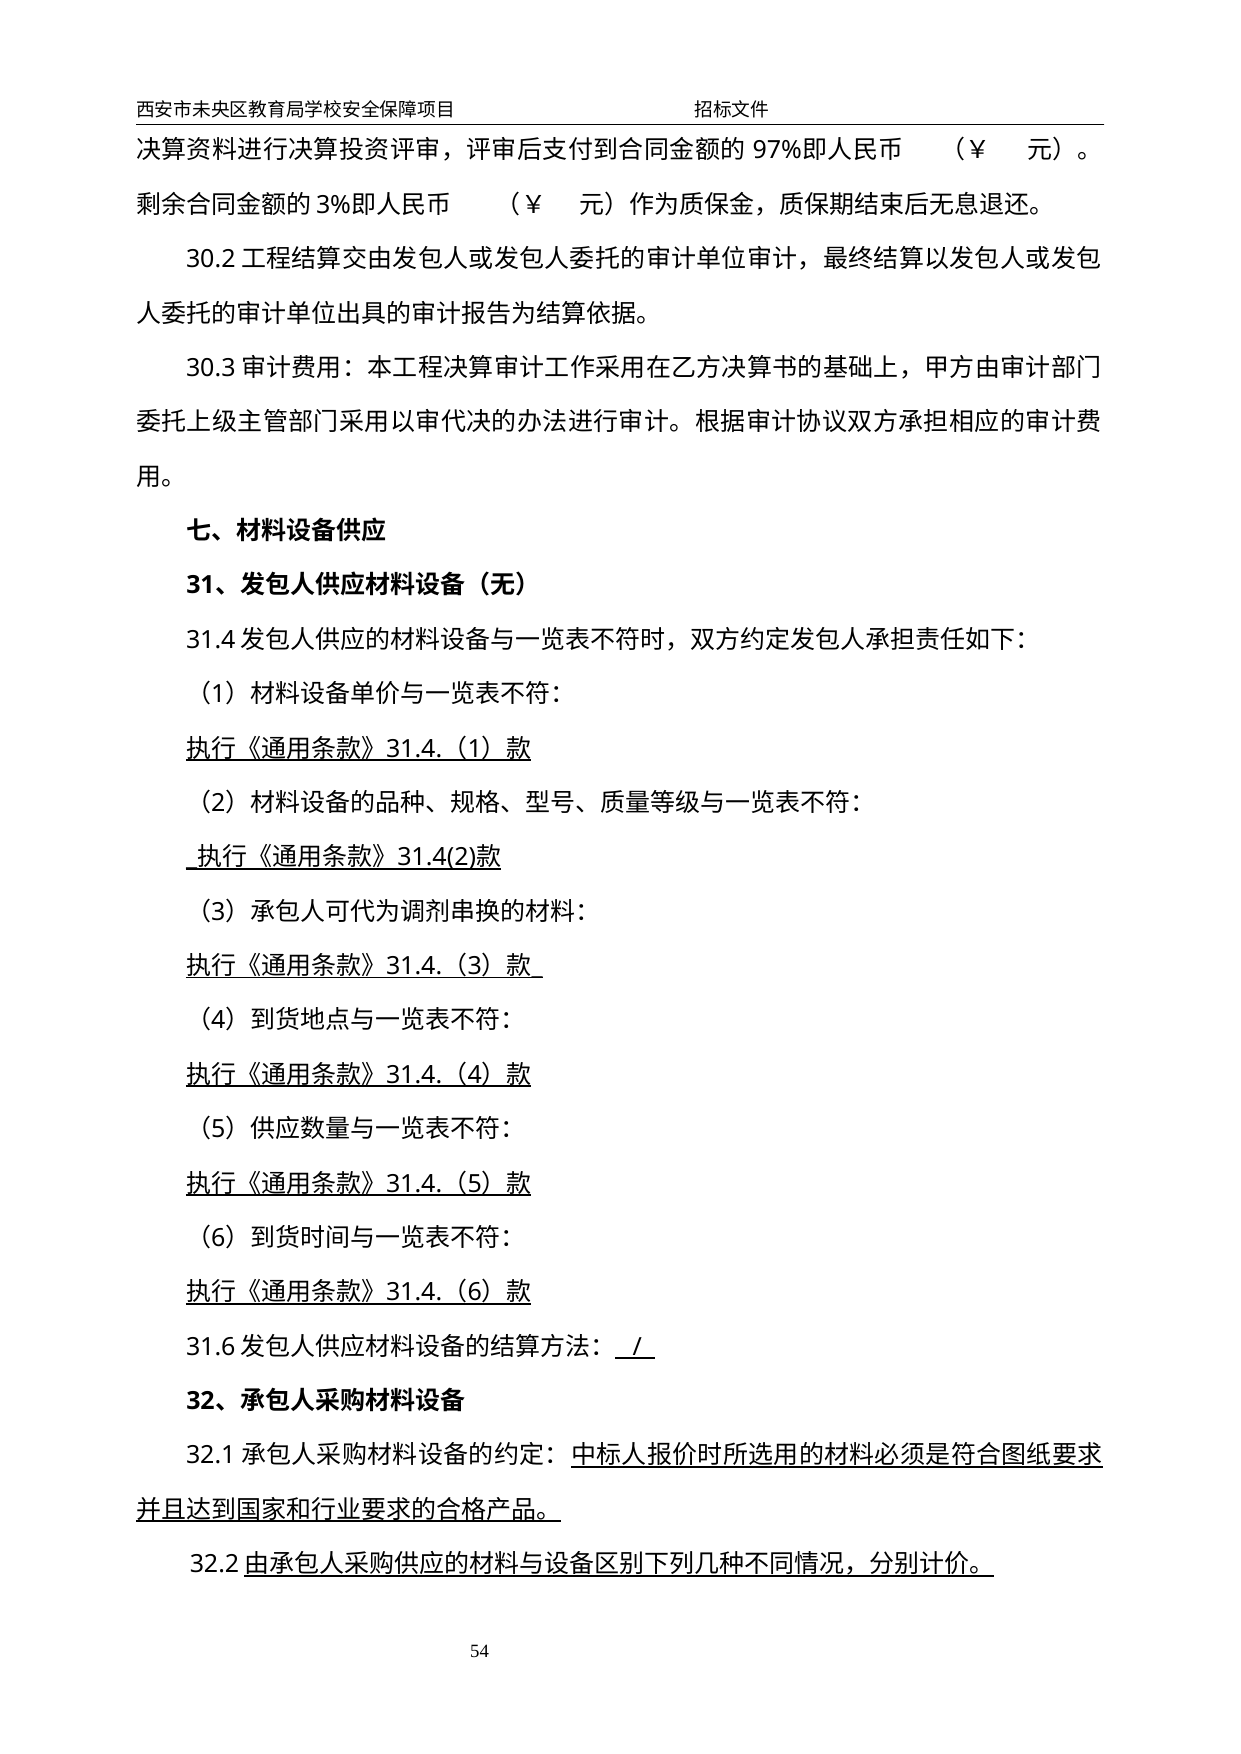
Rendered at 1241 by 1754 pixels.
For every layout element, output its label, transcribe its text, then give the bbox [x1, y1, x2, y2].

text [136, 130, 1104, 221]
text 32、承包人采购材料设备 [136, 1381, 1104, 1417]
text _执行《通用条款》31.4(2)款 [136, 837, 1104, 873]
text （6）到货时间与一览表不符： [136, 1217, 1104, 1254]
text 31.6发包人供应材料设备的结算方法： / [136, 1326, 1104, 1362]
text 32.2由承包人采购供应的材料与设备区别下列几种不同情况，分别计价。 [136, 1544, 1104, 1580]
text 30.2工程结算交由发包人或发包人委托的审计单位审计，最终结算以发包人或发包人委托的审计单位出具的审计报告为结算依据。 [136, 239, 1104, 329]
text 31.4发包人供应的材料设备与一览表不符时，双方约定发包人承担责任如下： [136, 619, 1104, 656]
text 执行《通用条款》31.4.（4）款 [136, 1054, 1104, 1091]
text 执行《通用条款》31.4.（1）款 [136, 728, 1104, 764]
text 32.1承包人采购材料设备的约定：中标人报价时所选用的材料必须是符合图纸要求并且达到国家和行业要求的合格产品。 [136, 1435, 1104, 1526]
text 七、材料设备供应 [136, 511, 1104, 547]
text 执行《通用条款》31.4.（6）款 [136, 1272, 1104, 1308]
text 30.3审计费用：本工程决算审计工作采用在乙方决算书的基础上，甲方由审计部门委托上级主管部门采用以审代决的办法进行审计。根据审计协议双方承担相应的审计费用。 [136, 347, 1104, 492]
text （3）承包人可代为调剂串换的材料： [136, 891, 1104, 927]
text （5）供应数量与一览表不符： [136, 1109, 1104, 1145]
text （1）材料设备单价与一览表不符： [136, 674, 1104, 710]
text （4）到货地点与一览表不符： [136, 1000, 1104, 1036]
text 31、发包人供应材料设备（无） [136, 565, 1104, 601]
text 执行《通用条款》31.4.（5）款 [136, 1163, 1104, 1199]
text 执行《通用条款》31.4.（3）款_ [136, 946, 1104, 982]
text （2）材料设备的品种、规格、型号、质量等级与一览表不符： [136, 782, 1104, 819]
